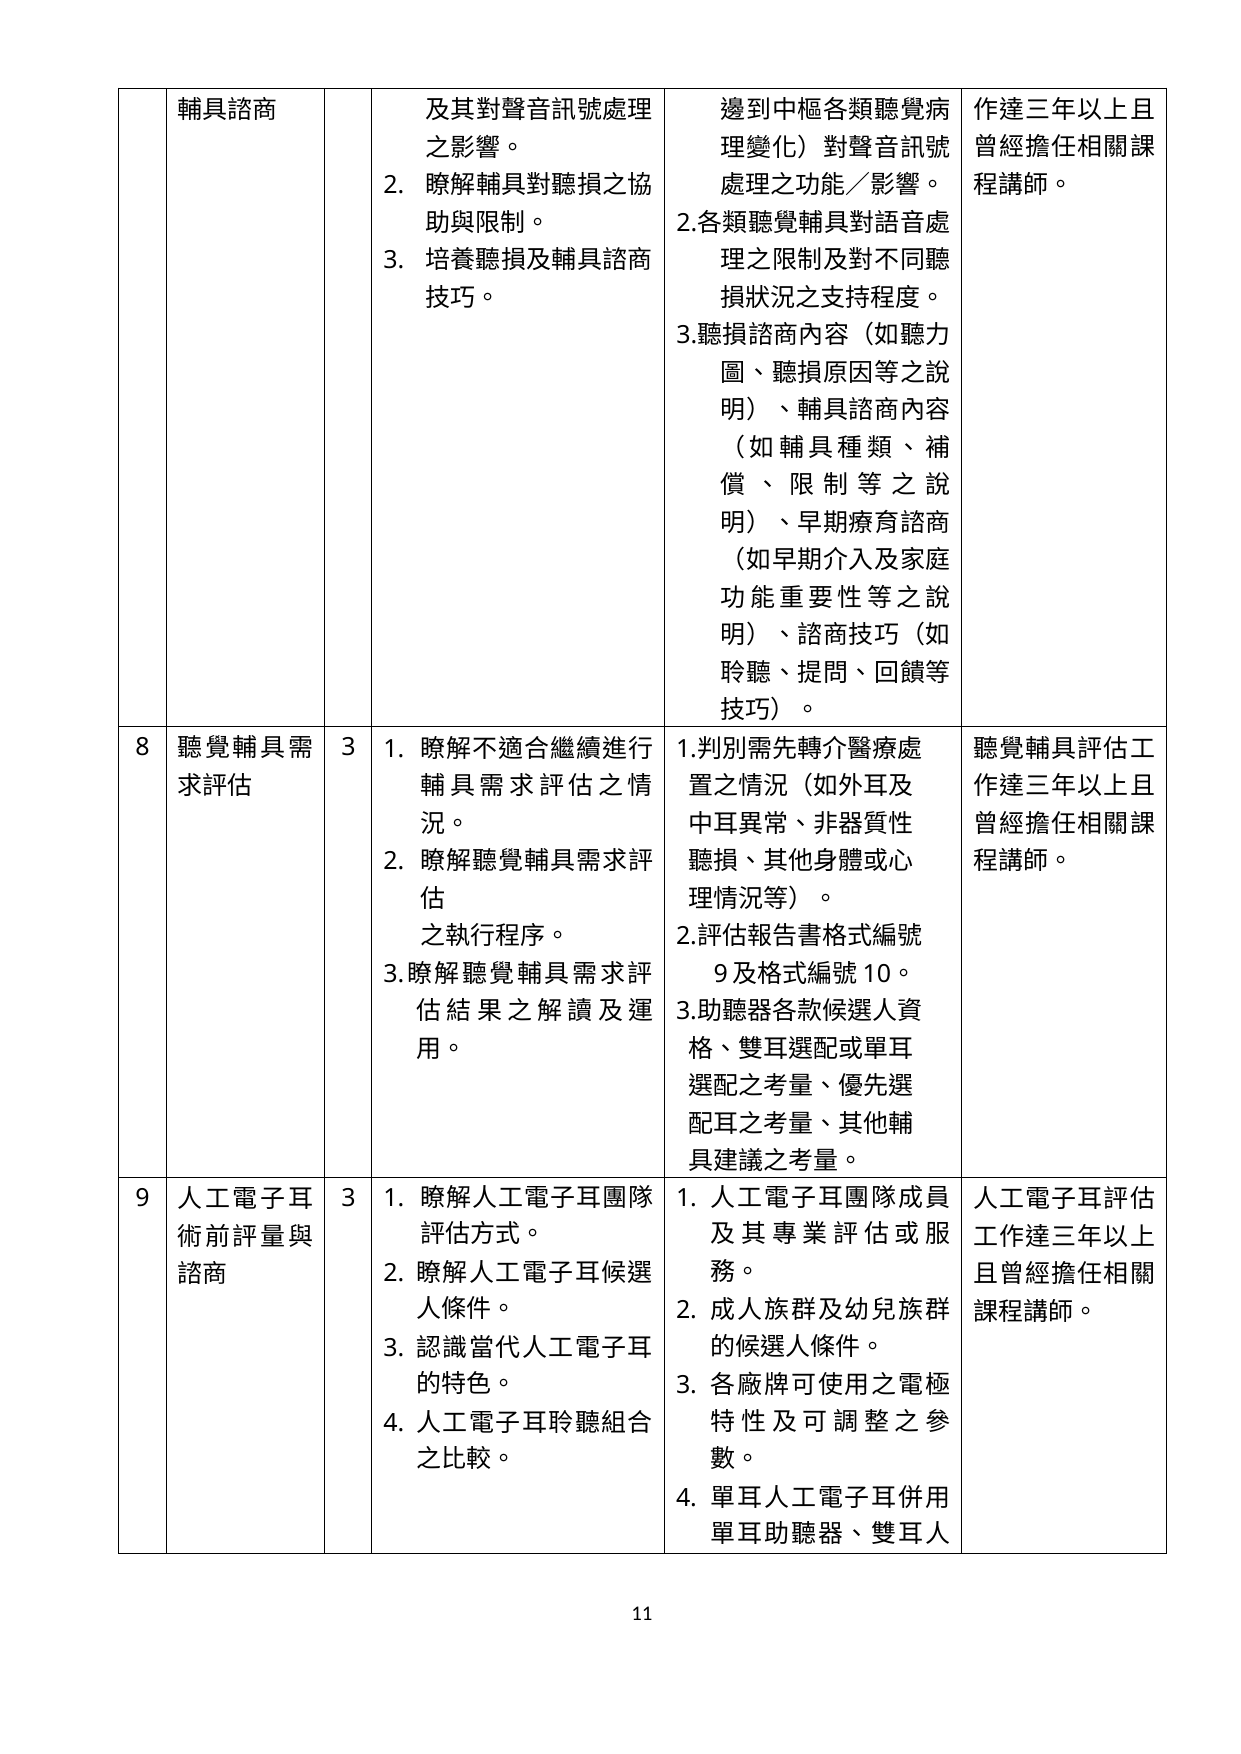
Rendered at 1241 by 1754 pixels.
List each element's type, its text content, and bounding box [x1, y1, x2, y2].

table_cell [372, 1178, 664, 1553]
table_cell 聽覺輔具評估工作達三年以上且曾經擔任相關課程講師。 [962, 727, 1166, 1177]
table_cell 9 [119, 1178, 166, 1553]
table_cell 3 [325, 727, 371, 1177]
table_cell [962, 1178, 1166, 1553]
table_cell 人工電子耳術前評量與諮商 [167, 1178, 324, 1553]
table_cell 3 [325, 89, 371, 726]
table_cell 1.判別需先轉介醫療處 置之情況（如外耳及 中耳異常、非器質性 聽損、其他身體或心 理情況等）。 2.評估報告書格式編號 9及格式編號10。 3.助聽器各款候選人資 格、雙耳選配或單耳 選配之考量、優先選 配耳之考量、其他輔 具建議之考量。 [665, 727, 961, 1177]
table_cell 8 [119, 727, 166, 1177]
table_cell 瞭解不適合繼續進行輔具需求評估之情況。 瞭解聽覺輔具需求評估 之執行程序。 3.瞭解聽覺輔具需求評估結果之解讀及運用。 [372, 727, 664, 1177]
table_cell 聽覺損傷與輔具諮商 [167, 89, 324, 726]
table_cell 7 [119, 89, 166, 726]
table_cell 3 [325, 1178, 371, 1553]
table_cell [962, 89, 1166, 726]
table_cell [665, 1178, 961, 1553]
table_cell 聽覺輔具需求評估 [167, 727, 324, 1177]
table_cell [372, 89, 664, 726]
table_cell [665, 89, 961, 726]
